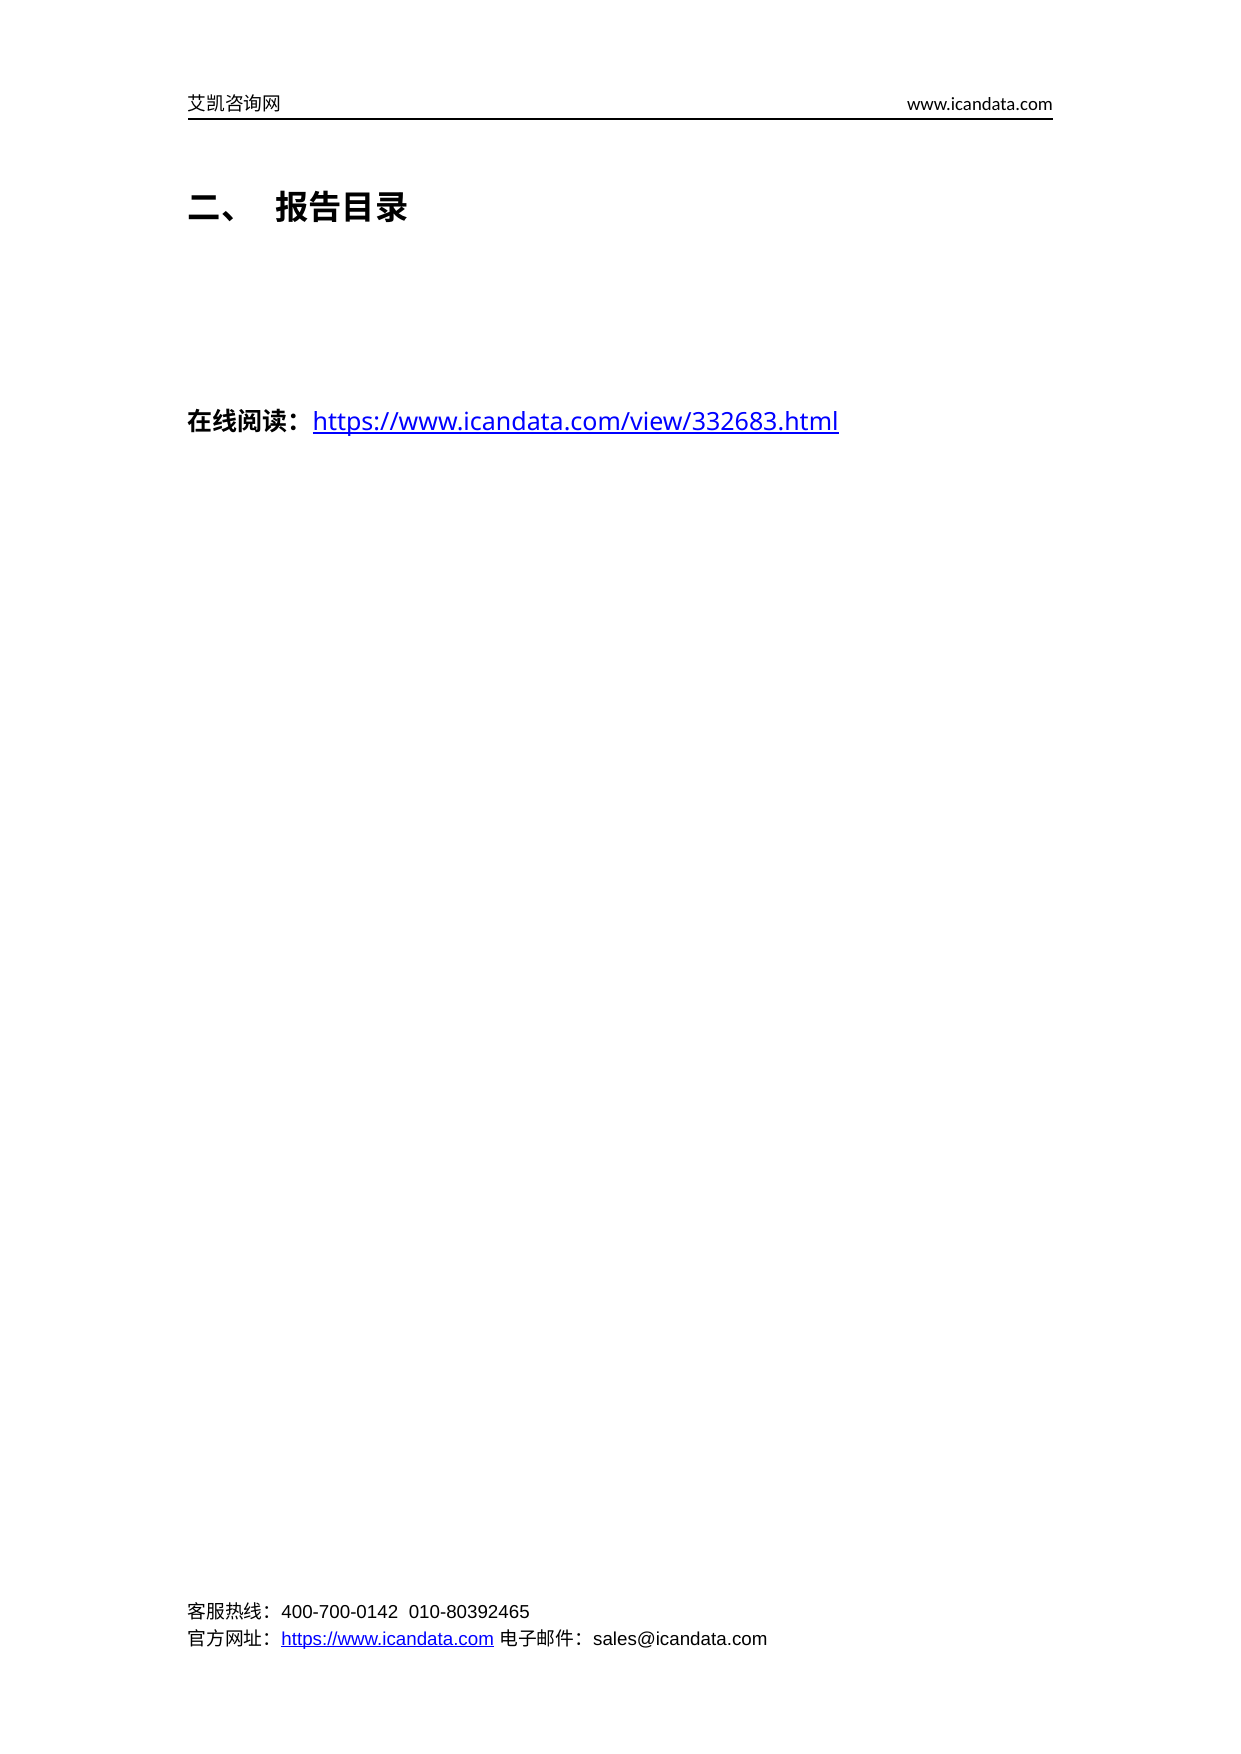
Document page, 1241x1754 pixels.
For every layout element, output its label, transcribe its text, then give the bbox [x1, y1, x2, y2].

subtitle 报告目录 [187, 172, 1053, 237]
text 在线阅读：https://www.icandata.com/view/332683.html [187, 387, 1053, 452]
